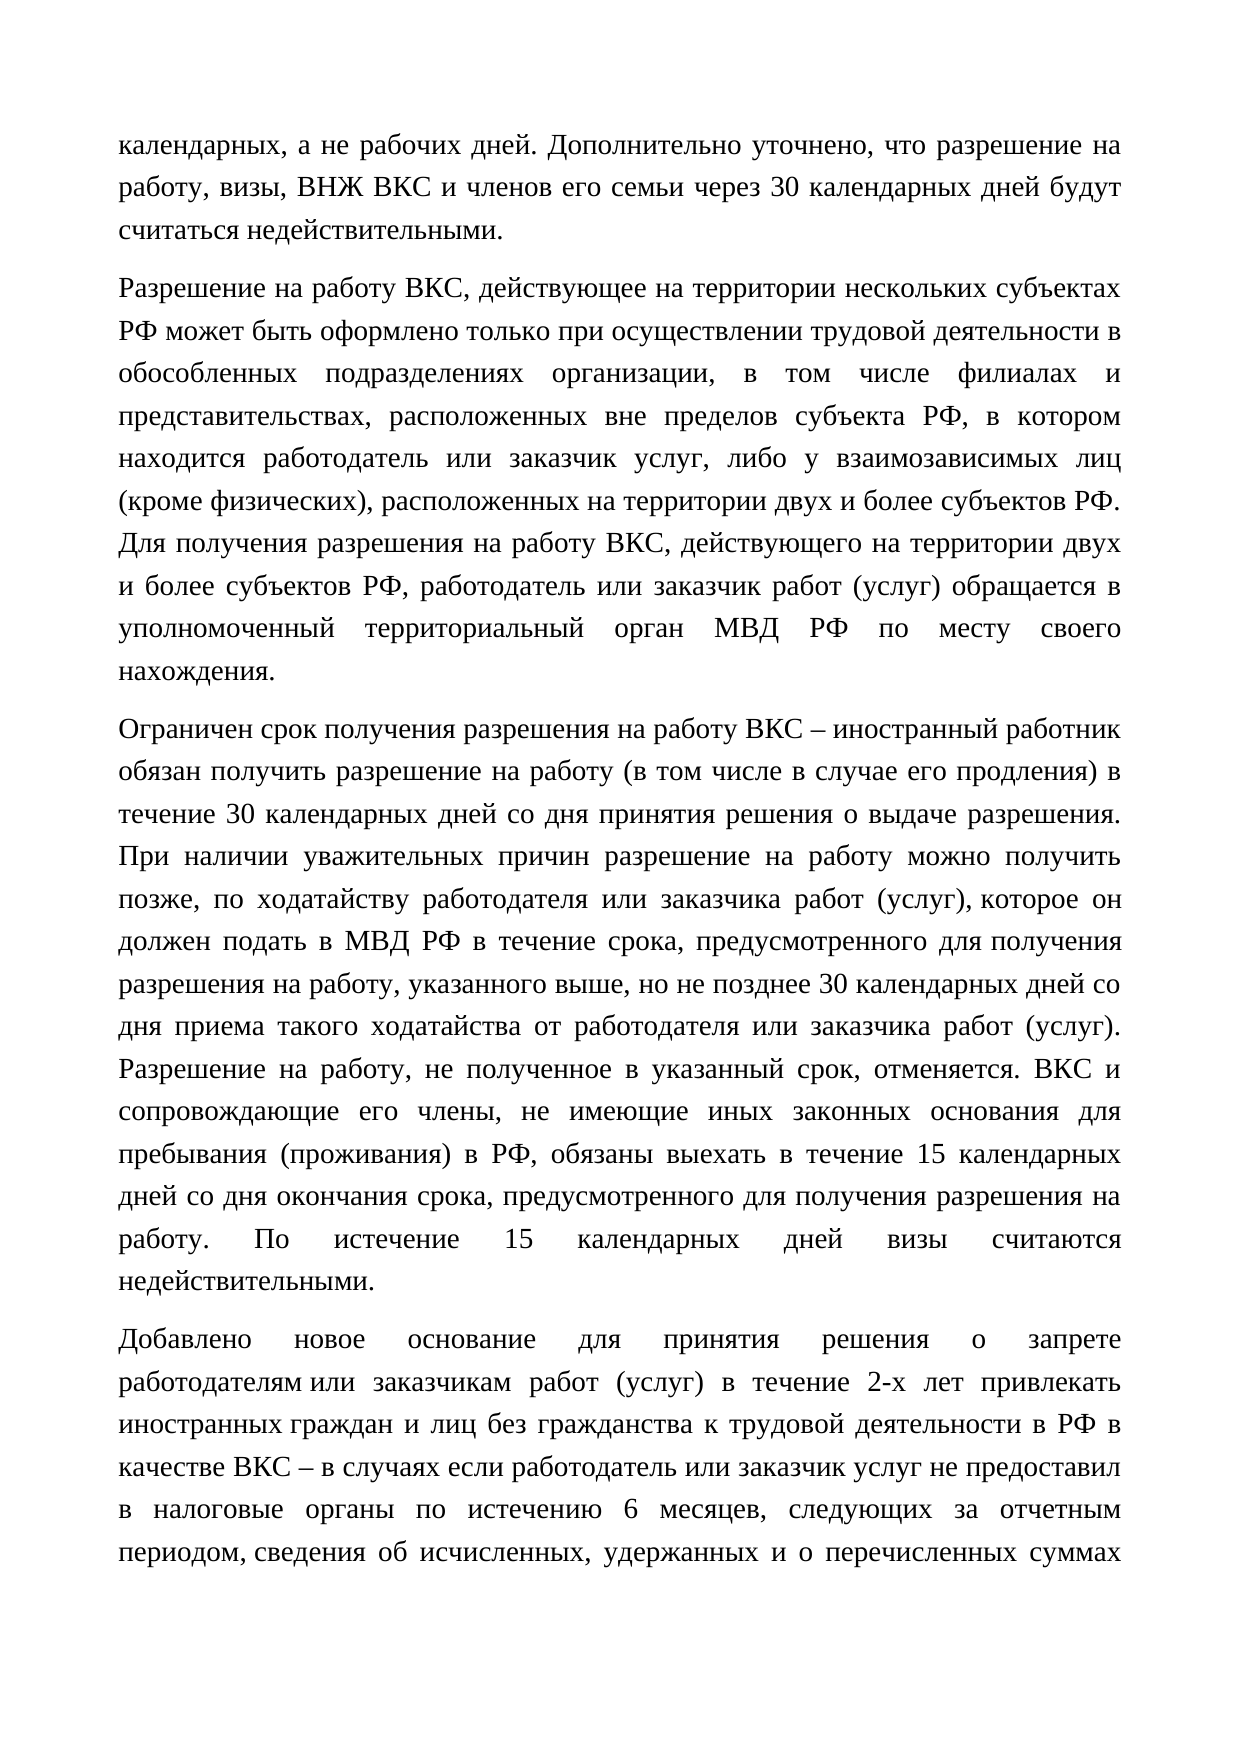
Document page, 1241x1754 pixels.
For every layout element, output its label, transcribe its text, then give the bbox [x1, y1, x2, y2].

text Ограничен срок получения разрешения на работу ВКС – иностранный работник обязан получить разрешение на работу (в том числе в случае его продления) в течение 30 календарных дней со дня принятия решения о выдаче разрешения. При наличии уважительных причин разрешение на работу можно получить позже, по ходатайству работодателя или заказчика работ (услуг), которое он должен подать в МВД РФ в течение срока, предусмотренного для получения разрешения на работу, указанного выше, но не позднее 30 календарных дней со дня приема такого ходатайства от работодателя или заказчика работ (услуг). Разрешение на работу, не полученное в указанный срок, отменяется. ВКС и сопровождающие его члены, не имеющие иных законных основания для пребывания (проживания) в РФ, обязаны выехать в течение 15 календарных дней со дня окончания срока, предусмотренного для получения разрешения на работу. По истечение 15 календарных дней визы считаются недействительными. [118, 702, 1122, 1297]
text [118, 118, 1122, 246]
text Разрешение на работу ВКС, действующее на территории нескольких субъектах РФ может быть оформлено только при осуществлении трудовой деятельности в обособленных подразделениях организации, в том числе филиалах и представительствах, расположенных вне пределов субъекта РФ, в котором находится работодатель или заказчик услуг, либо у взаимозависимых лиц (кроме физических), расположенных на территории двух и более субъектов РФ. Для получения разрешения на работу ВКС, действующего на территории двух и более субъектов РФ, работодатель или заказчик работ (услуг) обращается в уполномоченный территориальный орган МВД РФ по месту своего нахождения. [118, 261, 1122, 686]
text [118, 1312, 1122, 1567]
